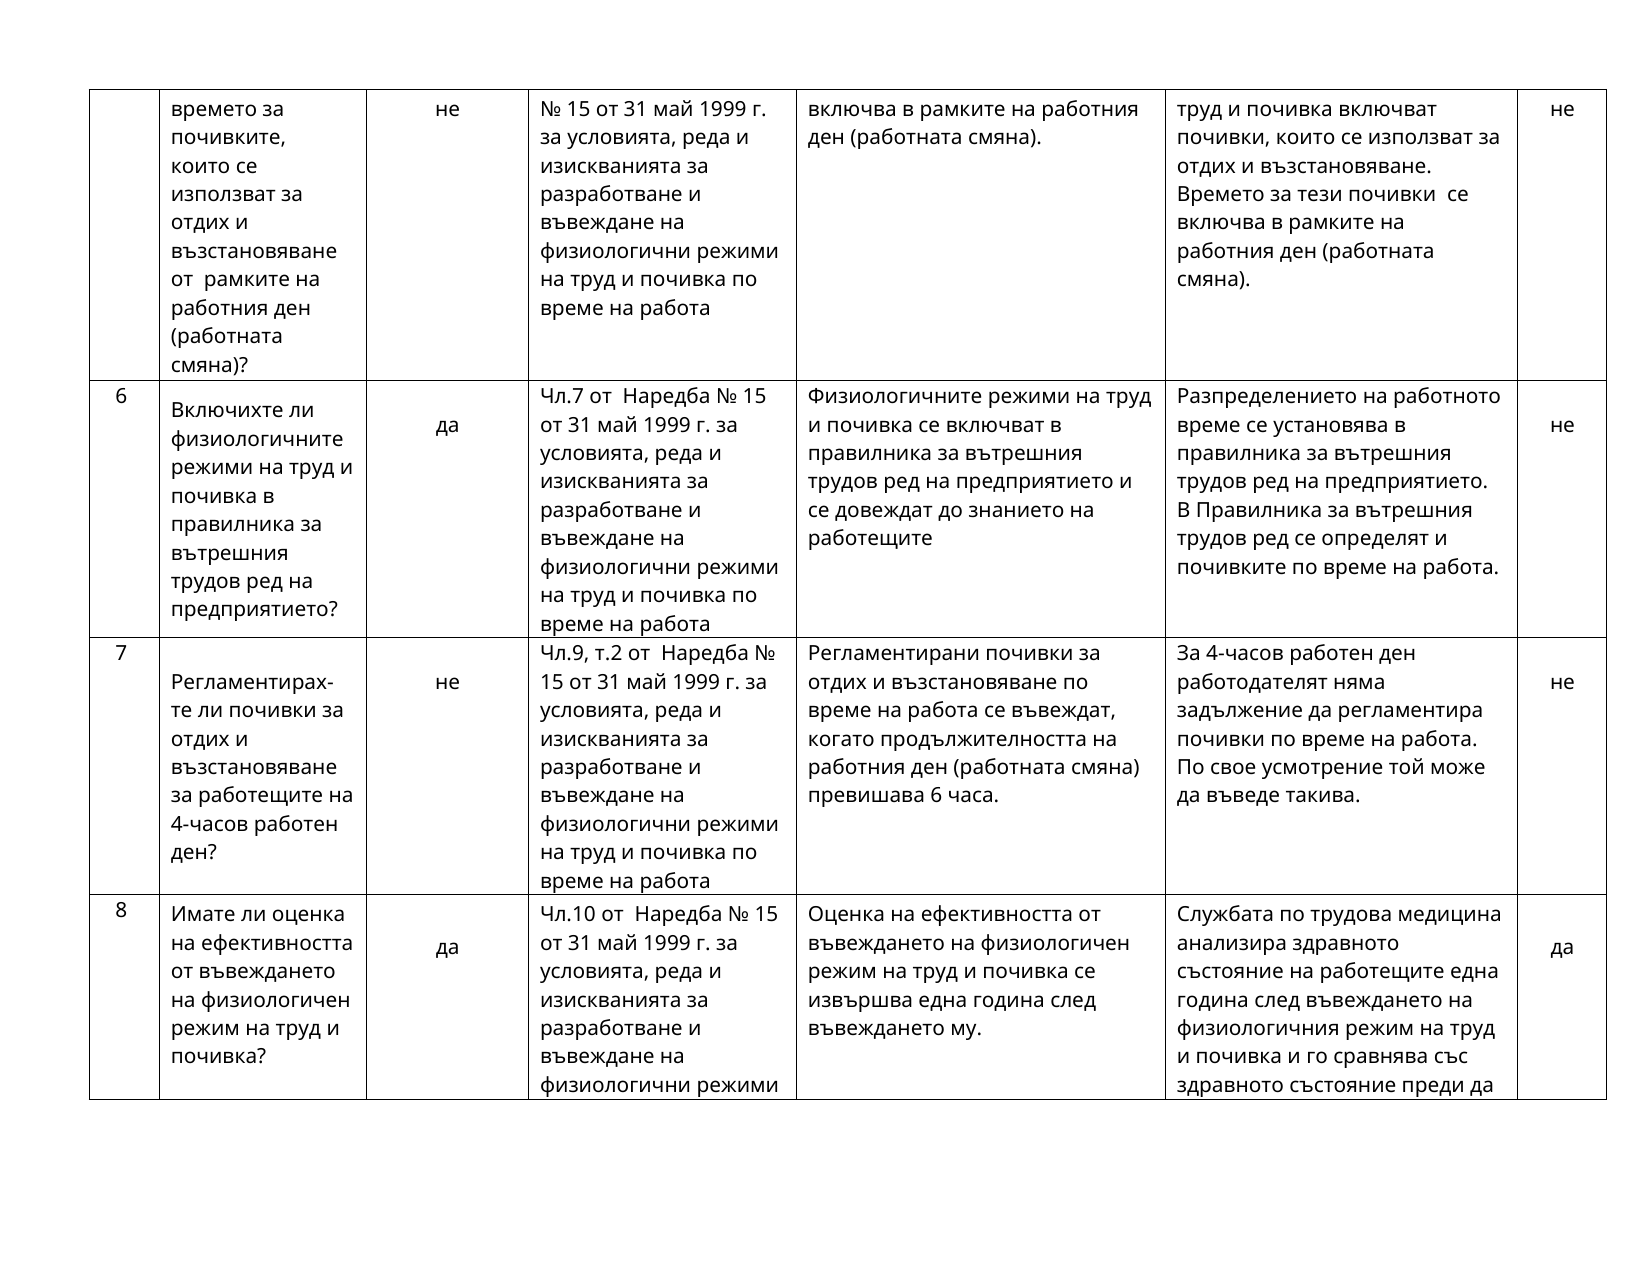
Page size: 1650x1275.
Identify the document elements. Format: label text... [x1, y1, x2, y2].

table_cell не [367, 90, 528, 380]
table_cell Включихте ли физиологичните режими на труд и почивка в правилника за вътрешния трудов ред на предприятието? [160, 381, 366, 637]
table_cell 6 [90, 381, 159, 637]
table_cell Регламентирах-те ли почивки за отдих и възстановяване за работещите на 4-часов работен ден? [160, 638, 366, 894]
table_cell 8 [90, 895, 159, 1098]
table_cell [797, 895, 1165, 1098]
table_cell да [367, 895, 528, 1098]
table_cell да [1518, 895, 1606, 1098]
table_cell не [1518, 381, 1606, 637]
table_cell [529, 895, 796, 1098]
table_cell Регламентирани почивки за отдих и възстановяване по време на работа се въвеждат, когато продължителността на работния ден (работната смяна) превишава 6 часа. [797, 638, 1165, 894]
table_cell 5 [90, 90, 159, 380]
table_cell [797, 90, 1165, 380]
table_cell не [1518, 90, 1606, 380]
table_cell не [1518, 638, 1606, 894]
table_cell 7 [90, 638, 159, 894]
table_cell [529, 90, 796, 380]
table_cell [160, 90, 366, 380]
table_cell Чл.9, т.2 от Наредба № 15 от 31 май 1999 г. за условията, реда и изискванията за разработване и въвеждане на физиологични режими на труд и почивка по време на работа [529, 638, 796, 894]
table_cell не [367, 638, 528, 894]
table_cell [1166, 90, 1517, 380]
table_cell да [367, 381, 528, 637]
table_cell Разпределението на работното време се установява в правилника за вътрешния трудов ред на предприятието. В Правилника за вътрешния трудов ред се определят и почивките по време на работа. [1166, 381, 1517, 637]
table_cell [160, 895, 366, 1098]
table_cell Чл.7 от Наредба № 15 от 31 май 1999 г. за условията, реда и изискванията за разработване и въвеждане на физиологични режими на труд и почивка по време на работа [529, 381, 796, 637]
table_cell За 4-часов работен ден работодателят няма задължение да регламентира почивки по време на работа. По свое усмотрение той може да въведе такива. [1166, 638, 1517, 894]
table_cell Физиологичните режими на труд и почивка се включват в правилника за вътрешния трудов ред на предприятието и се довеждат до знанието на работещите [797, 381, 1165, 637]
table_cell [1166, 895, 1517, 1098]
